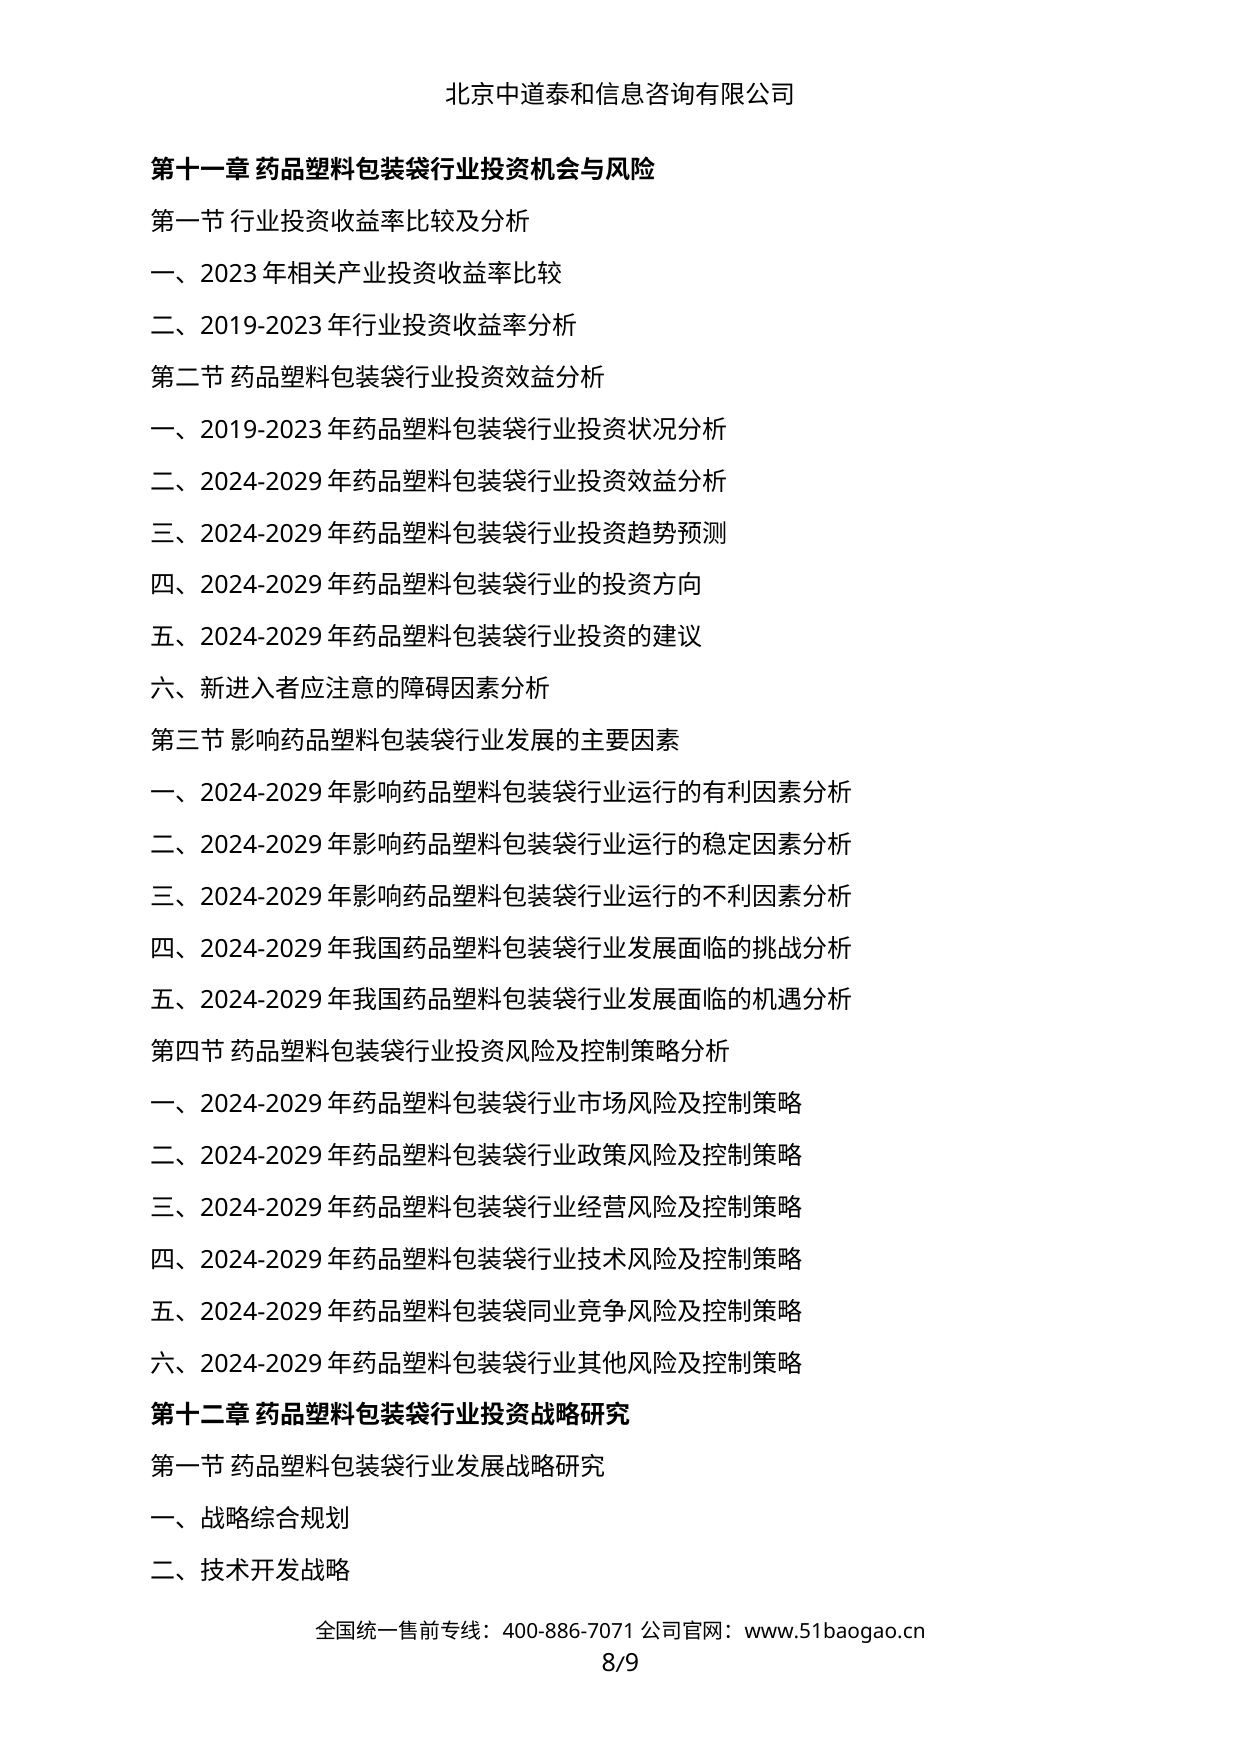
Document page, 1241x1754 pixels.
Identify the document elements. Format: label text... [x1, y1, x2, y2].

text 四、2024-2029年药品塑料包装袋行业的投资方向 [150, 565, 1090, 601]
text 第四节 药品塑料包装袋行业投资风险及控制策略分析 [150, 1032, 1090, 1068]
text 四、2024-2029年我国药品塑料包装袋行业发展面临的挑战分析 [150, 928, 1090, 964]
text 一、2023年相关产业投资收益率比较 [150, 254, 1090, 290]
text 一、2024-2029年药品塑料包装袋行业市场风险及控制策略 [150, 1084, 1090, 1120]
text 一、2024-2029年影响药品塑料包装袋行业运行的有利因素分析 [150, 772, 1090, 809]
text 第二节 药品塑料包装袋行业投资效益分析 [150, 357, 1090, 394]
text 六、新进入者应注意的障碍因素分析 [150, 669, 1090, 705]
text 二、2024-2029年影响药品塑料包装袋行业运行的稳定因素分析 [150, 824, 1090, 861]
text 第三节 影响药品塑料包装袋行业发展的主要因素 [150, 721, 1090, 757]
text 四、2024-2029年药品塑料包装袋行业技术风险及控制策略 [150, 1239, 1090, 1276]
text 二、2024-2029年药品塑料包装袋行业政策风险及控制策略 [150, 1136, 1090, 1172]
text 一、2019-2023年药品塑料包装袋行业投资状况分析 [150, 409, 1090, 446]
text 五、2024-2029年药品塑料包装袋同业竞争风险及控制策略 [150, 1291, 1090, 1327]
text 第一节 药品塑料包装袋行业发展战略研究 [150, 1447, 1090, 1483]
text 第一节 行业投资收益率比较及分析 [150, 202, 1090, 238]
text 三、2024-2029年药品塑料包装袋行业经营风险及控制策略 [150, 1187, 1090, 1224]
text 第十二章 药品塑料包装袋行业投资战略研究 [150, 1395, 1090, 1431]
text 二、2024-2029年药品塑料包装袋行业投资效益分析 [150, 461, 1090, 497]
text 一、战略综合规划 [150, 1499, 1090, 1535]
text 五、2024-2029年我国药品塑料包装袋行业发展面临的机遇分析 [150, 980, 1090, 1016]
text 六、2024-2029年药品塑料包装袋行业其他风险及控制策略 [150, 1343, 1090, 1379]
text 三、2024-2029年药品塑料包装袋行业投资趋势预测 [150, 513, 1090, 549]
text 五、2024-2029年药品塑料包装袋行业投资的建议 [150, 617, 1090, 653]
text 二、技术开发战略 [150, 1551, 1090, 1587]
text 三、2024-2029年影响药品塑料包装袋行业运行的不利因素分析 [150, 876, 1090, 912]
text 二、2019-2023年行业投资收益率分析 [150, 306, 1090, 342]
text 第十一章 药品塑料包装袋行业投资机会与风险 [150, 150, 1090, 186]
